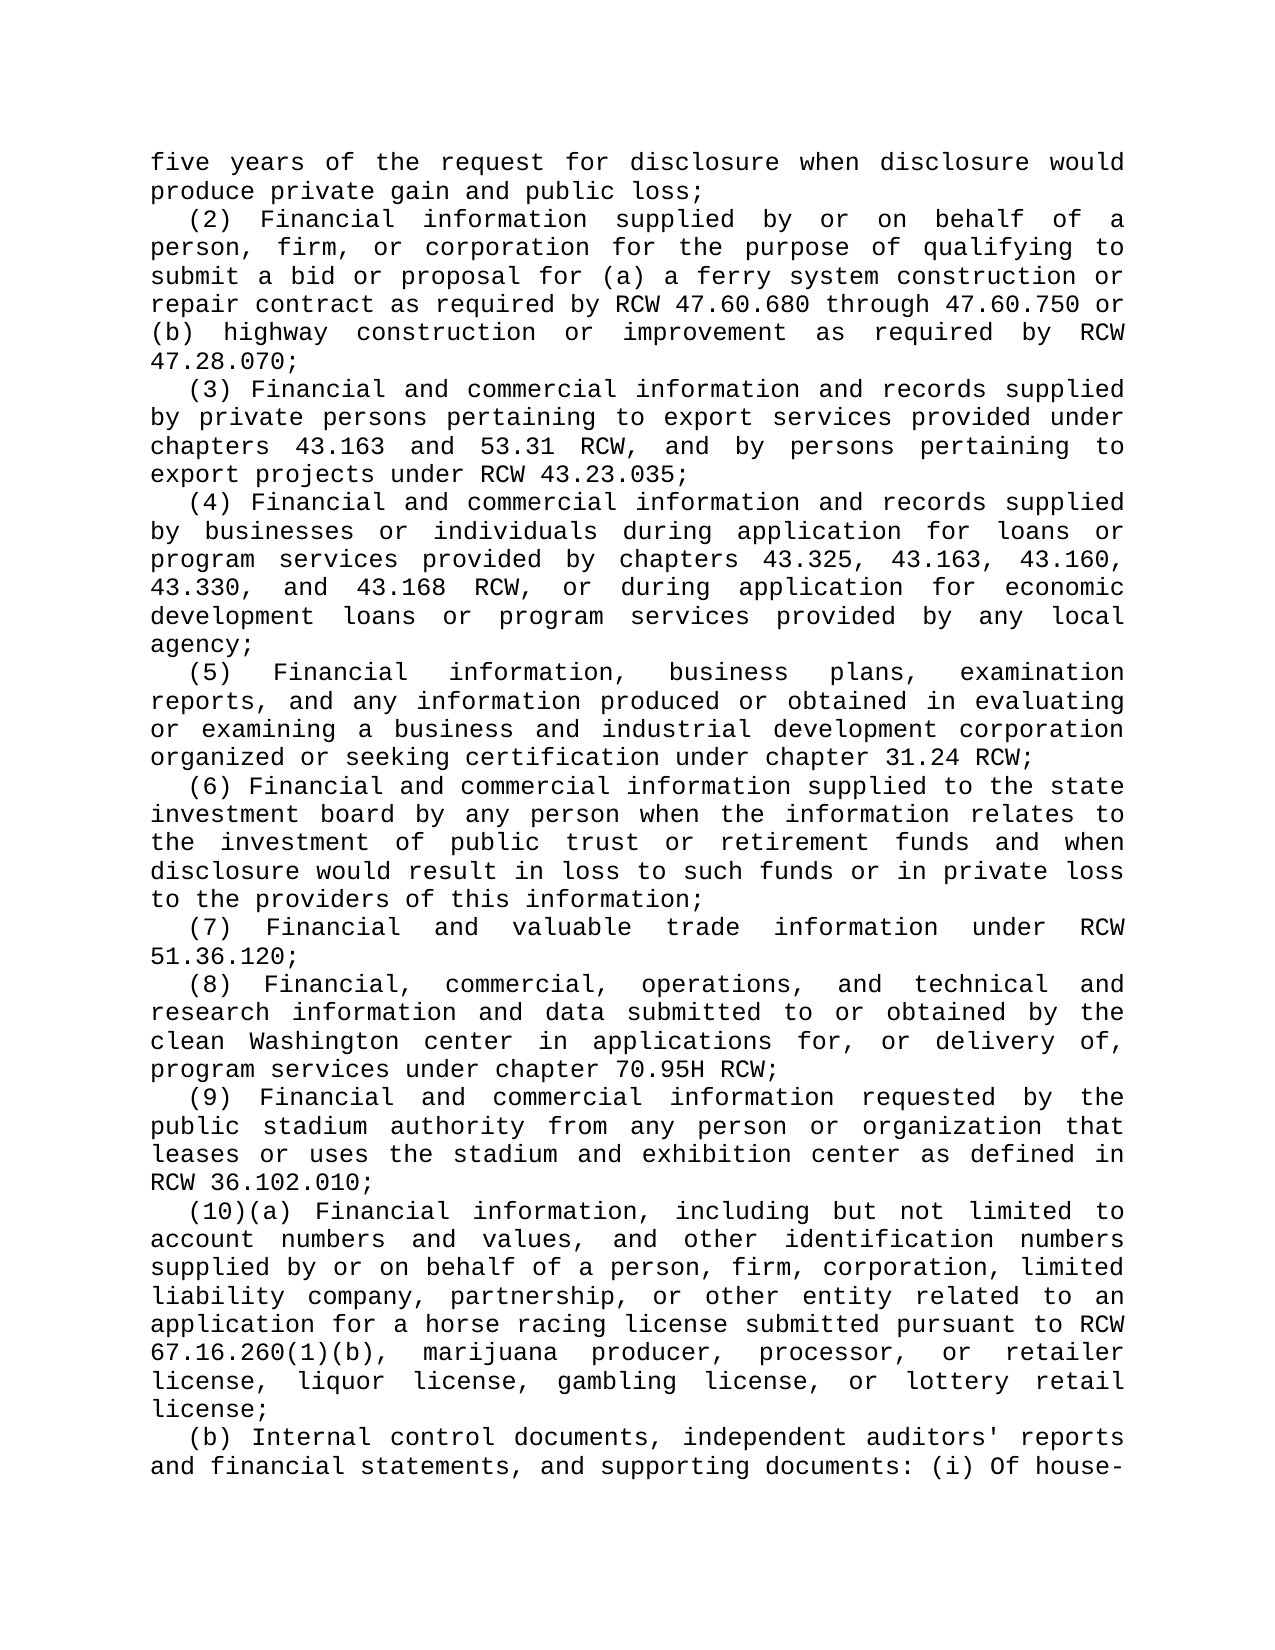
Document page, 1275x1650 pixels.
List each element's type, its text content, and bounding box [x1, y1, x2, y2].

text (6) Financial and commercial information supplied to the state investment board by any person when the information relates to the investment of public trust or retirement funds and when disclosure would result in loss to such funds or in private loss to the providers of this information; [150, 773, 1125, 915]
text (8) Financial, commercial, operations, and technical and research information and data submitted to or obtained by the clean Washington center in applications for, or delivery of, program services under chapter 70.95H RCW; [150, 972, 1125, 1085]
text (5) Financial information, business plans, examination reports, and any information produced or obtained in evaluating or examining a business and industrial development corporation organized or seeking certification under chapter 31.24 RCW; [150, 660, 1125, 773]
text (2) Financial information supplied by or on behalf of a person, firm, or corporation for the purpose of qualifying to submit a bid or proposal for (a) a ferry system construction or repair contract as required by RCW 47.60.680 through 47.60.750 or (b) highway construction or improvement as required by RCW 47.28.070; [150, 207, 1125, 377]
text (3) Financial and commercial information and records supplied by private persons pertaining to export services provided under chapters 43.163 and 53.31 RCW, and by persons pertaining to export projects under RCW 43.23.035; [150, 377, 1125, 490]
text (7) Financial and valuable trade information under RCW 51.36.120; [150, 915, 1125, 972]
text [150, 1425, 1125, 1482]
text (10)(a) Financial information, including but not limited to account numbers and values, and other identification numbers supplied by or on behalf of a person, firm, corporation, limited liability company, partnership, or other entity related to an application for a horse racing license submitted pursuant to RCW 67.16.260(1)(b), marijuana producer, processor, or retailer license, liquor license, gambling license, or lottery retail license; [150, 1198, 1125, 1425]
text (9) Financial and commercial information requested by the public stadium authority from any person or organization that leases or uses the stadium and exhibition center as defined in RCW 36.102.010; [150, 1085, 1125, 1198]
text (4) Financial and commercial information and records supplied by businesses or individuals during application for loans or program services provided by chapters 43.325, 43.163, 43.160, 43.330, and 43.168 RCW, or during application for economic development loans or program services provided by any local agency; [150, 490, 1125, 660]
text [150, 150, 1125, 207]
